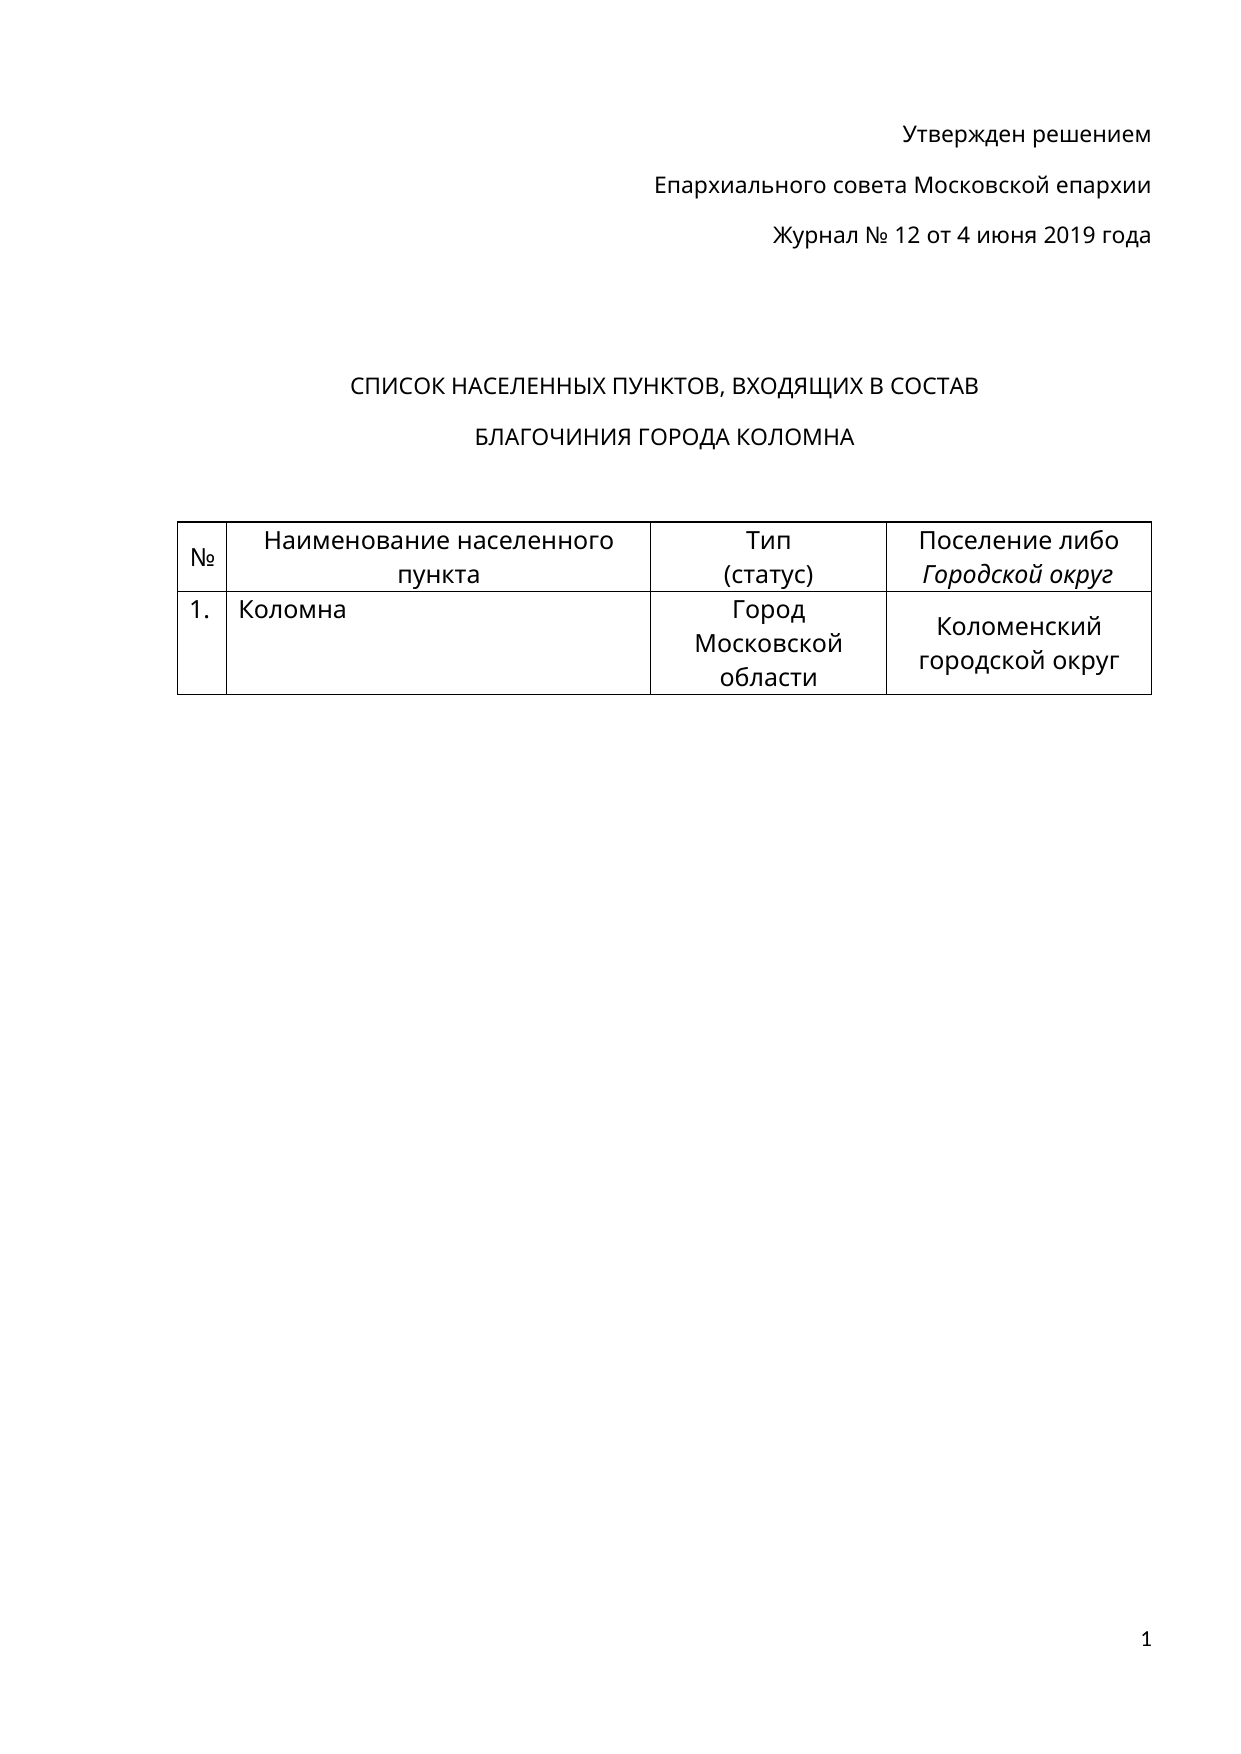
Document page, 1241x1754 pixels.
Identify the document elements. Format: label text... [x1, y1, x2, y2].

table_cell Коломенский городской округ [887, 592, 1151, 694]
table_header Тип (статус) [651, 523, 886, 591]
table_header Наименование населенного пункта [227, 523, 650, 591]
text БЛАГОЧИНИЯ ГОРОДА КОЛОМНА [177, 421, 1152, 452]
table_cell Коломна [227, 592, 650, 694]
table_header № [178, 523, 226, 591]
table_header Поселение либо Городской округ [887, 523, 1151, 591]
text Епархиального совета Московской епархии [177, 168, 1152, 200]
table_cell Город Московской области [651, 592, 886, 694]
table_cell [178, 592, 226, 694]
text Утвержден решением [177, 118, 1152, 149]
text Журнал № 12 от 4 июня 2019 года [177, 219, 1152, 250]
text СПИСОК НАСЕЛЕННЫХ ПУНКТОВ, ВХОДЯЩИХ В СОСТАВ [177, 370, 1152, 401]
